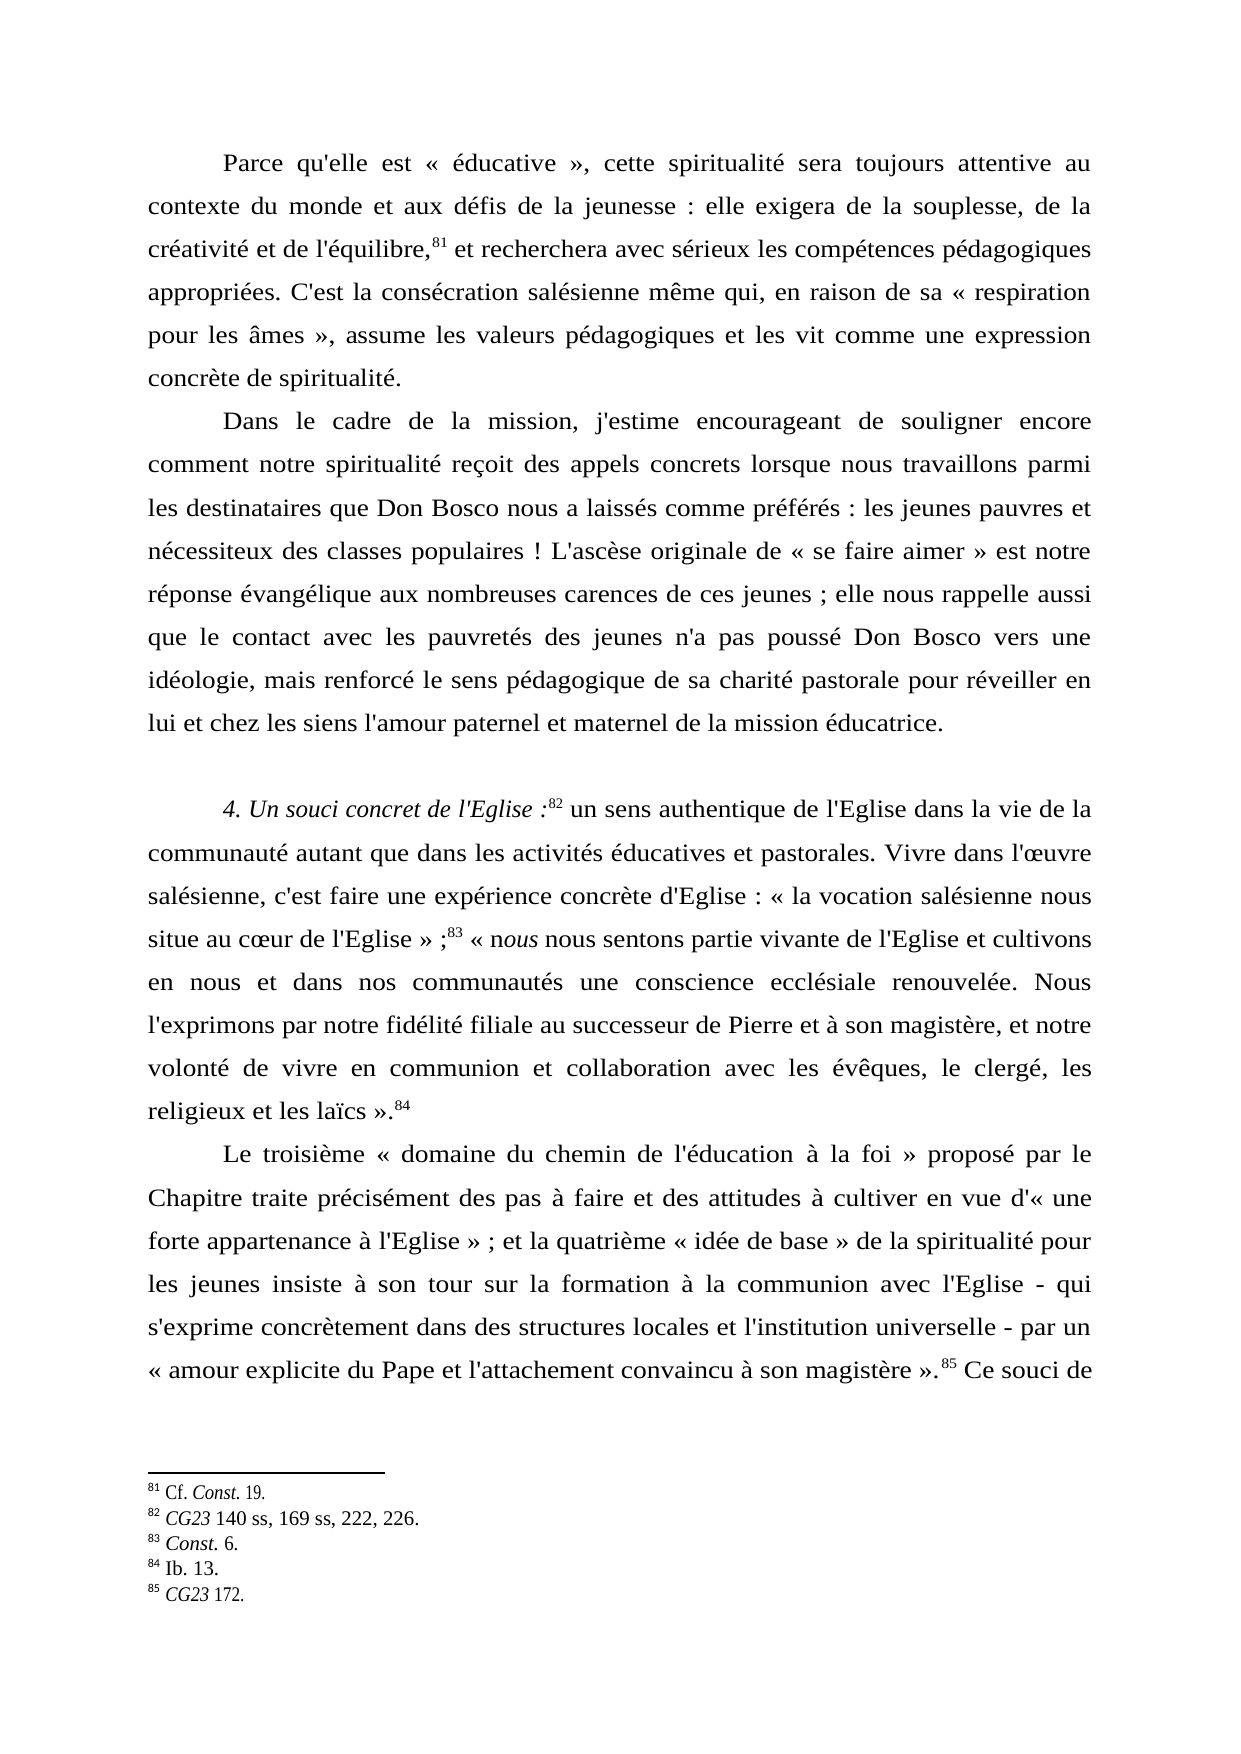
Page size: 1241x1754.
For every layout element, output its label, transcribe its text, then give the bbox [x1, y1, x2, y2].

text Dans le cadre de la mission, j'estime encourageant de souligner encore comment notre spiritualité reçoit des appels concrets lorsque nous travaillons parmi les destinataires que Don Bosco nous a laissés comme préférés : les jeunes pauvres et nécessiteux des classes populaires ! L'ascèse originale de « se faire aimer » est notre réponse évangélique aux nombreuses carences de ces jeunes ; elle nous rappelle aussi que le contact avec les pauvretés des jeunes n'a pas poussé Don Bosco vers une idéologie, mais renforcé le sens pédagogique de sa charité pastorale pour réveiller en lui et chez les siens l'amour paternel et maternel de la mission éducatrice. [148, 406, 1093, 737]
text Parce qu'elle est « éducative », cette spiritualité sera toujours attentive au contexte du monde et aux défis de la jeunesse : elle exigera de la souplesse, de la créativité et de l'équilibre, et recherchera avec sérieux les compétences pédagogiques appropriées. C'est la consécration salésienne même qui, en raison de sa « respiration pour les âmes », assume les valeurs pédagogiques et les vit comme une expression concrète de spiritualité. [148, 148, 1093, 392]
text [148, 1139, 1093, 1384]
text 4. Un souci concret de l'Eglise : un sens authentique de l'Eglise dans la vie de la communauté autant que dans les activités éducatives et pastorales. Vivre dans l'œuvre salésienne, c'est faire une expérience concrète d'Eglise : « la vocation salésienne nous situe au cœur de l'Eglise » ; « nous nous sentons partie vivante de l'Eglise et cultivons en nous et dans nos communautés une conscience ecclésiale renouvelée. Nous l'exprimons par notre fidélité filiale au successeur de Pierre et à son magistère, et notre volonté de vivre en communion et collaboration avec les évêques, le clergé, les religieux et les laïcs ». [148, 794, 1093, 1125]
